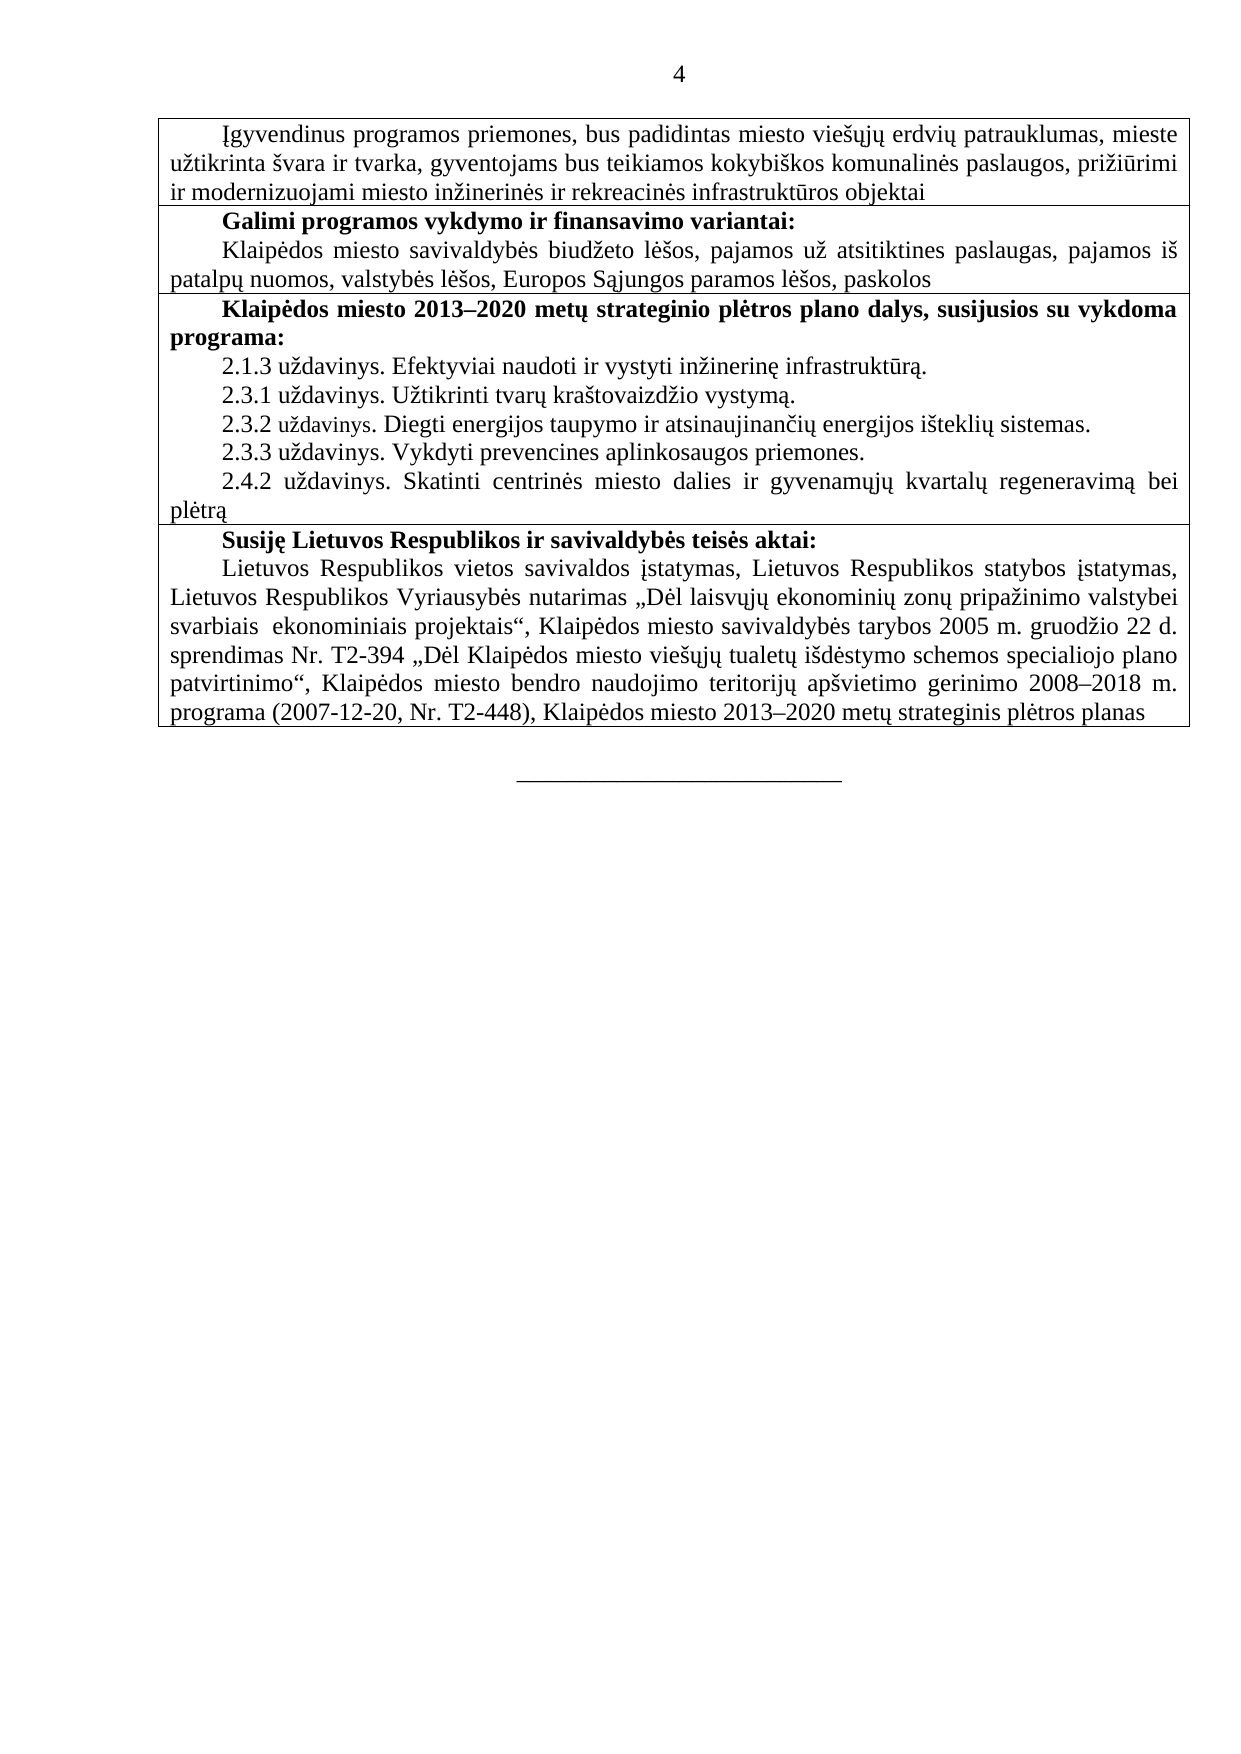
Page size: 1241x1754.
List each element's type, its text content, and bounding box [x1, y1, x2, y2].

table_cell Galimi programos vykdymo ir finansavimo variantai: Klaipėdos miesto savivaldybės biudžeto lėšos, pajamos už atsitiktines paslaugas, pajamos iš patalpų nuomos, valstybės lėšos, Europos Sąjungos paramos lėšos, paskolos [159, 206, 1189, 293]
table_cell Klaipėdos miesto 2013–2020 metų strateginio plėtros plano dalys, susijusios su vykdoma programa: 2.1.3 uždavinys. Efektyviai naudoti ir vystyti inžinerinę infrastruktūrą. 2.3.1 uždavinys. Užtikrinti tvarų kraštovaizdžio vystymą. 2.3.2 uždavinys. Diegti energijos taupymo ir atsinaujinančių energijos išteklių sistemas. 2.3.3 uždavinys. Vykdyti prevencines aplinkosaugos priemones. 2.4.2 uždavinys. Skatinti centrinės miesto dalies ir gyvenamųjų kvartalų regeneravimą bei plėtrą [159, 294, 1189, 524]
text __________________________ [177, 756, 1181, 784]
table_cell Susiję Lietuvos Respublikos ir savivaldybės teisės aktai: Lietuvos Respublikos vietos savivaldos įstatymas, Lietuvos Respublikos statybos įstatymas, Lietuvos Respublikos Vyriausybės nutarimas „Dėl laisvųjų ekonominių zonų pripažinimo valstybei svarbiais ekonominiais projektais“, Klaipėdos miesto savivaldybės tarybos 2005 m. gruodžio 22 d. sprendimas Nr. T2-394 „Dėl Klaipėdos miesto viešųjų tualetų išdėstymo schemos specialiojo plano patvirtinimo“, Klaipėdos miesto bendro naudojimo teritorijų apšvietimo gerinimo 2008–2018 m. programa (2007-12-20, Nr. T2-448), Klaipėdos miesto 2013–2020 metų strateginis plėtros planas [159, 525, 1189, 726]
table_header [159, 119, 1189, 205]
